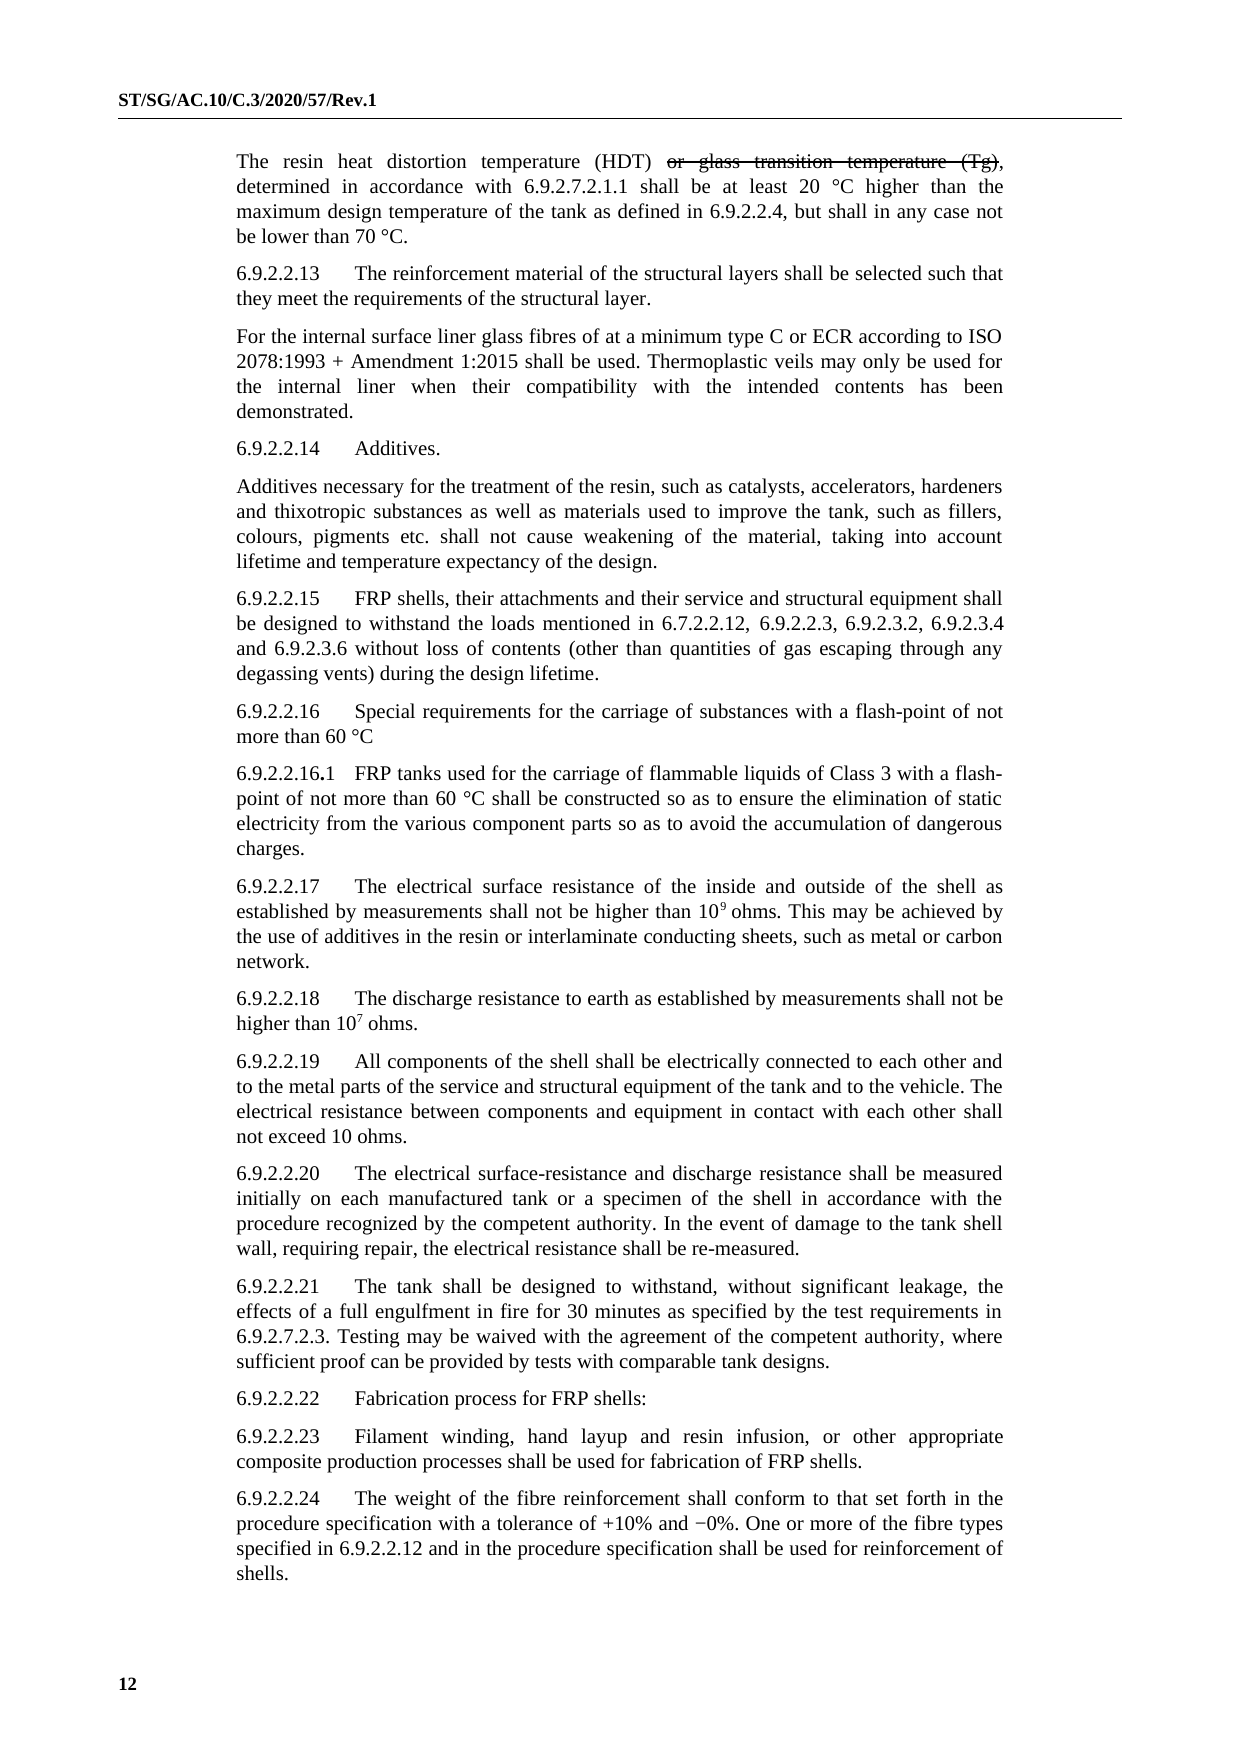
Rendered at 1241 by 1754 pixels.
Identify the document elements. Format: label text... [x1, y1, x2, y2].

text The resin heat distortion temperature (HDT) or glass transition temperature (Tg), determined in accordance with 6.9.2.7.2.1.1 shall be at least 20 °C higher than the maximum design temperature of the tank as defined in 6.9.2.2.4, but shall in any case not be lower than 70 °C. [236, 148, 1004, 248]
text 6.9.2.2.16 Special requirements for the carriage of substances with a flash-point of not more than 60 °C [236, 698, 1004, 748]
text 6.9.2.2.14 Additives. [236, 435, 1004, 460]
text 6.9.2.2.21 The tank shall be designed to withstand, without significant leakage, the effects of a full engulfment in fire for 30 minutes as specified by the test requirements in 6.9.2.7.2.3. Testing may be waived with the agreement of the competent authority, where sufficient proof can be provided by tests with comparable tank designs. [236, 1273, 1004, 1373]
text Additives necessary for the treatment of the resin, such as catalysts, accelerators, hardeners and thixotropic substances as well as materials used to improve the tank, such as fillers, colours, pigments etc. shall not cause weakening of the material, taking into account lifetime and temperature expectancy of the design. [236, 473, 1004, 573]
text 6.9.2.2.22 Fabrication process for FRP shells: [236, 1385, 1004, 1410]
text 6.9.2.2.19 All components of the shell shall be electrically connected to each other and to the metal parts of the service and structural equipment of the tank and to the vehicle. The electrical resistance between components and equipment in contact with each other shall not exceed 10 ohms. [236, 1048, 1004, 1148]
text 6.9.2.2.20 The electrical surface-resistance and discharge resistance shall be measured initially on each manufactured tank or a specimen of the shell in accordance with the procedure recognized by the competent authority. In the event of damage to the tank shell wall, requiring repair, the electrical resistance shall be re-measured. [236, 1160, 1004, 1260]
text 6.9.2.2.15 FRP shells, their attachments and their service and structural equipment shall be designed to withstand the loads mentioned in 6.7.2.2.12, 6.9.2.2.3, 6.9.2.3.2, 6.9.2.3.4 and 6.9.2.3.6 without loss of contents (other than quantities of gas escaping through any degassing vents) during the design lifetime. [236, 585, 1004, 685]
text 6.9.2.2.16.1 FRP tanks used for the carriage of flammable liquids of Class 3 with a flash-point of not more than 60 °C shall be constructed so as to ensure the elimination of static electricity from the various component parts so as to avoid the accumulation of dangerous charges. [236, 760, 1004, 860]
text 6.9.2.2.24 The weight of the fibre reinforcement shall conform to that set forth in the procedure specification with a tolerance of +10% and −0%. One or more of the fibre types specified in 6.9.2.2.12 and in the procedure specification shall be used for reinforcement of shells. [236, 1485, 1004, 1585]
text 6.9.2.2.13 The reinforcement material of the structural layers shall be selected such that they meet the requirements of the structural layer. [236, 260, 1004, 310]
text For the internal surface liner glass fibres of at a minimum type C or ECR according to ISO 2078:1993 + Amendment 1:2015 shall be used. Thermoplastic veils may only be used for the internal liner when their compatibility with the intended contents has been demonstrated. [236, 323, 1004, 423]
text 6.9.2.2.17 The electrical surface resistance of the inside and outside of the shell as established by measurements shall not be higher than 109 ohms. This may be achieved by the use of additives in the resin or interlaminate conducting sheets, such as metal or carbon network. [236, 873, 1004, 973]
text 6.9.2.2.23 Filament winding, hand layup and resin infusion, or other appropriate composite production processes shall be used for fabrication of FRP shells. [236, 1423, 1004, 1473]
text 6.9.2.2.18 The discharge resistance to earth as established by measurements shall not be higher than 107 ohms. [236, 985, 1004, 1035]
